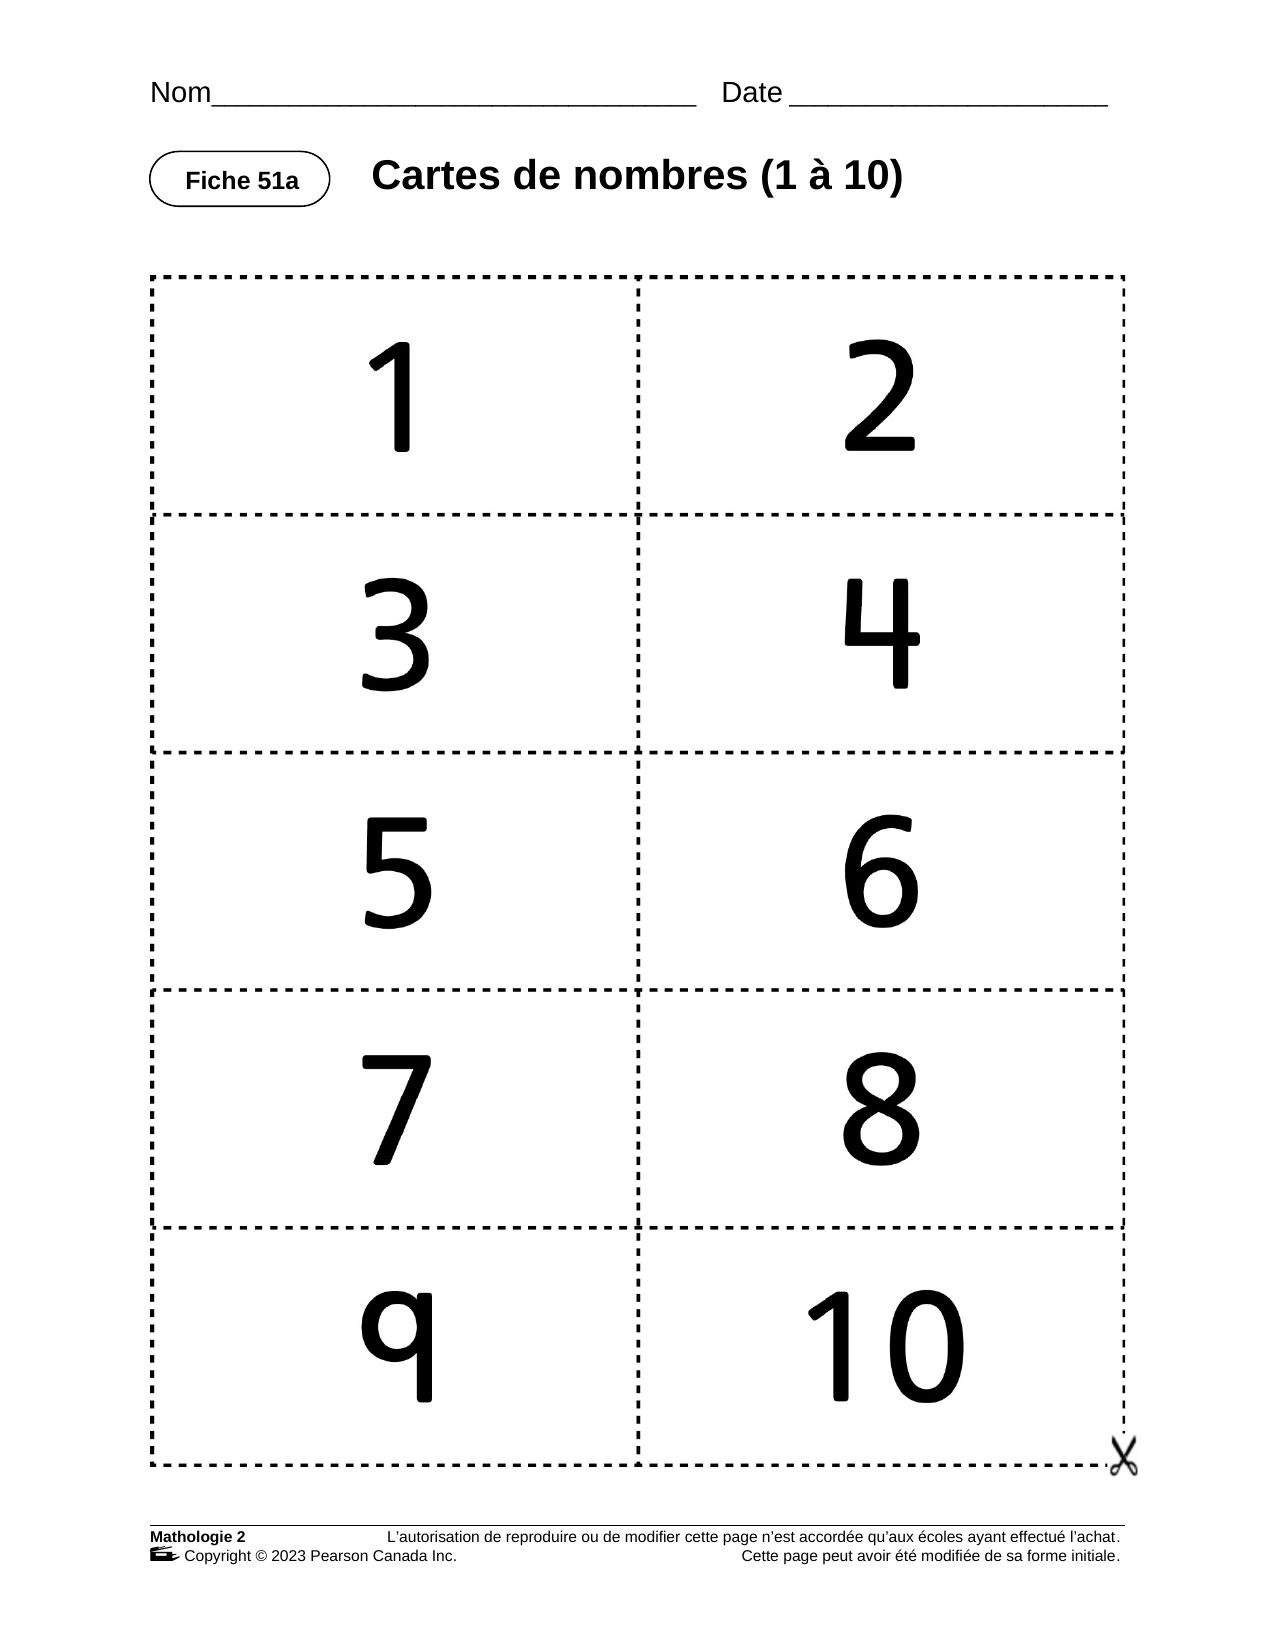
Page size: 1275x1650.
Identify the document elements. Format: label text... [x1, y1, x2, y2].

picture [150, 1546, 180, 1561]
text Cartes de nombres (1 à 10) [306, 150, 1125, 198]
picture [150, 275, 1125, 1467]
picture [1108, 1434, 1141, 1479]
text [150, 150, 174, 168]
